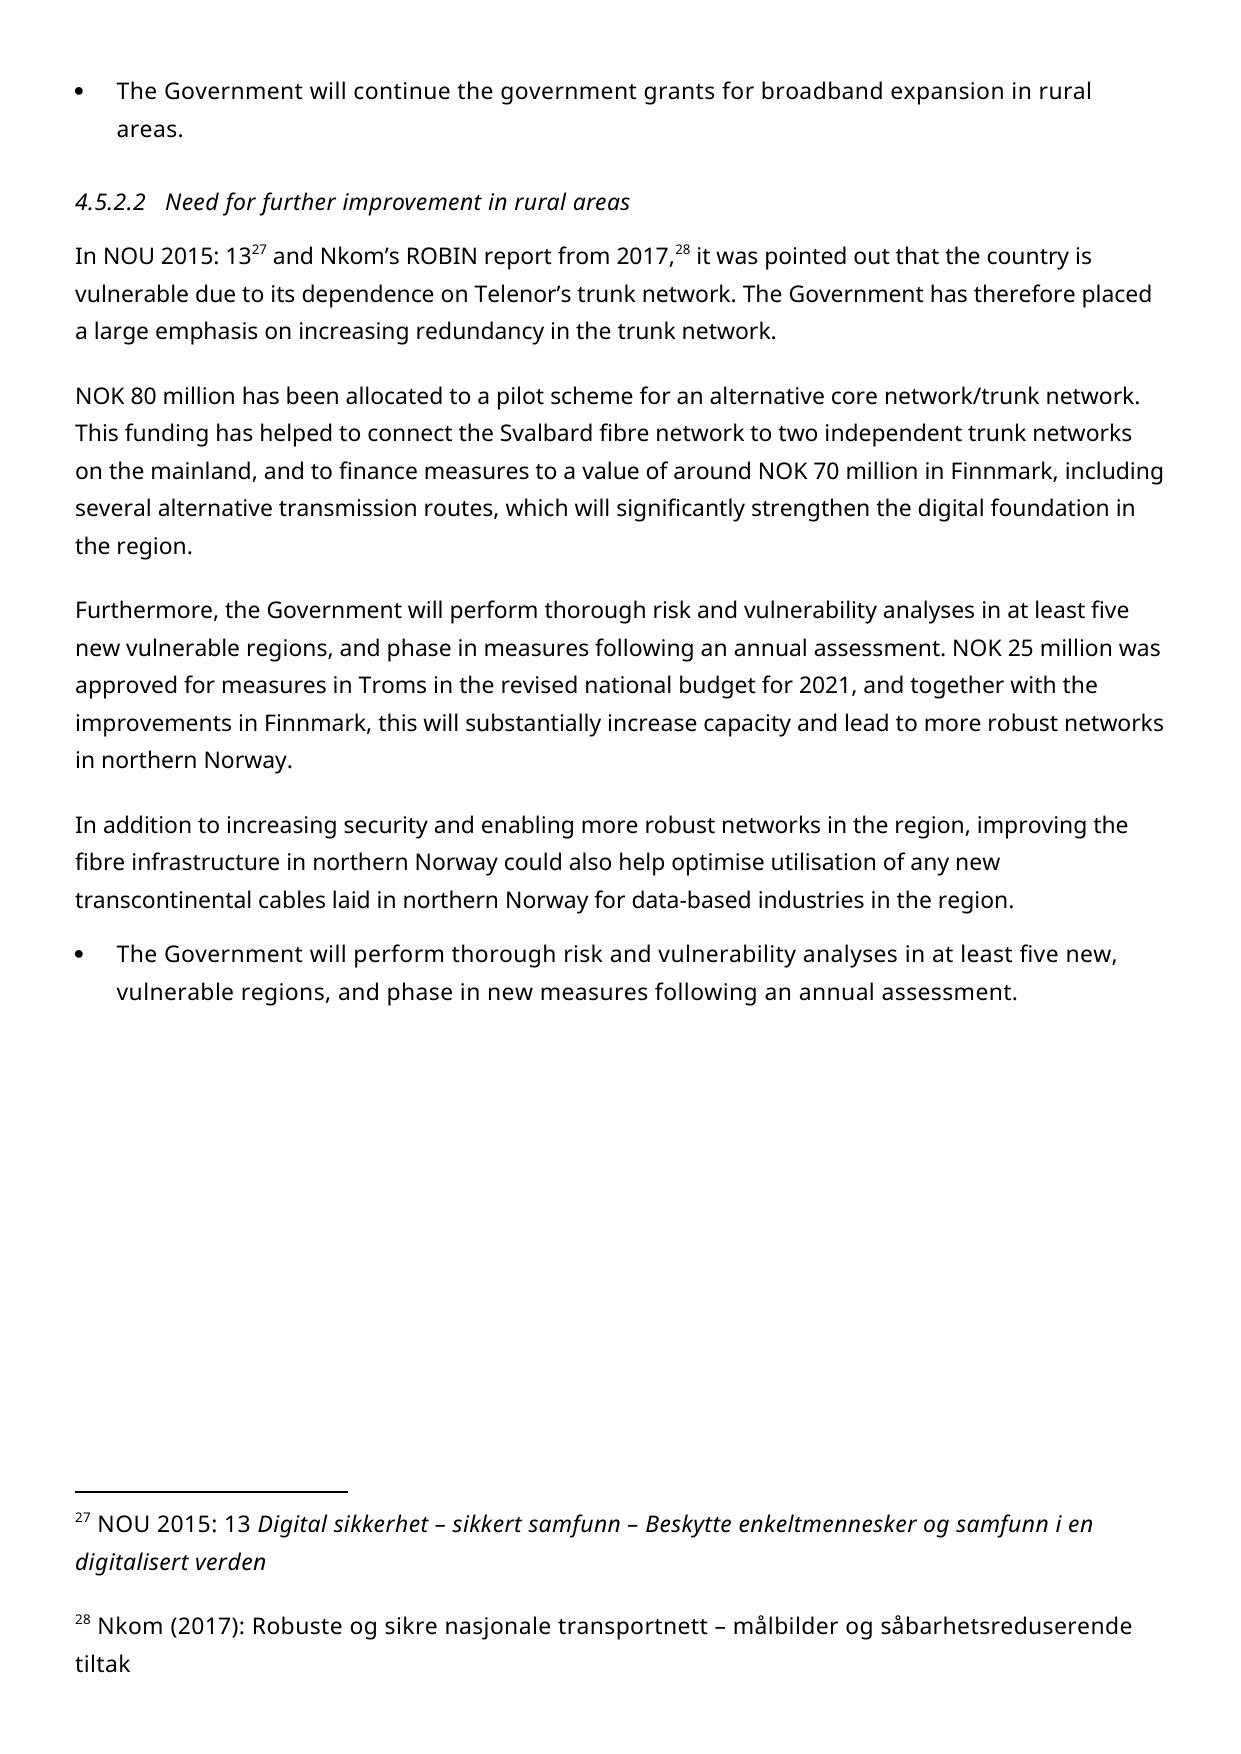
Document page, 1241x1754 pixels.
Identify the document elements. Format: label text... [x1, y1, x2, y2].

text In NOU 2015: 13 and Nkom’s ROBIN report from 2017, it was pointed out that the country is vulnerable due to its dependence on Telenor’s trunk network. The Government has therefore placed a large emphasis on increasing redundancy in the trunk network. [75, 240, 1165, 346]
list The Government will perform thorough risk and vulnerability analyses in at least five new, vulnerable regions, and phase in new measures following an annual assessment. [75, 938, 1165, 1007]
text Furthermore, the Government will perform thorough risk and vulnerability analyses in at least five new vulnerable regions, and phase in measures following an annual assessment. NOK 25 million was approved for measures in Troms in the revised national budget for 2021, and together with the improvements in Finnmark, this will substantially increase capacity and lead to more robust networks in northern Norway. [75, 594, 1165, 775]
text In addition to increasing security and enabling more robust networks in the region, improving the fibre infrastructure in northern Norway could also help optimise utilisation of any new transcontinental cables laid in northern Norway for data-based industries in the region. [75, 809, 1165, 915]
list The Government will continue the government grants for broadband expansion in rural areas. [75, 75, 1165, 144]
text NOK 80 million has been allocated to a pilot scheme for an alternative core network/trunk network. This funding has helped to connect the Svalbard fibre network to two independent trunk networks on the mainland, and to finance measures to a value of around NOK 70 million in Finnmark, including several alternative transmission routes, which will significantly strengthen the digital foundation in the region. [75, 379, 1165, 561]
subtitle Need for further improvement in rural areas [75, 185, 1165, 217]
